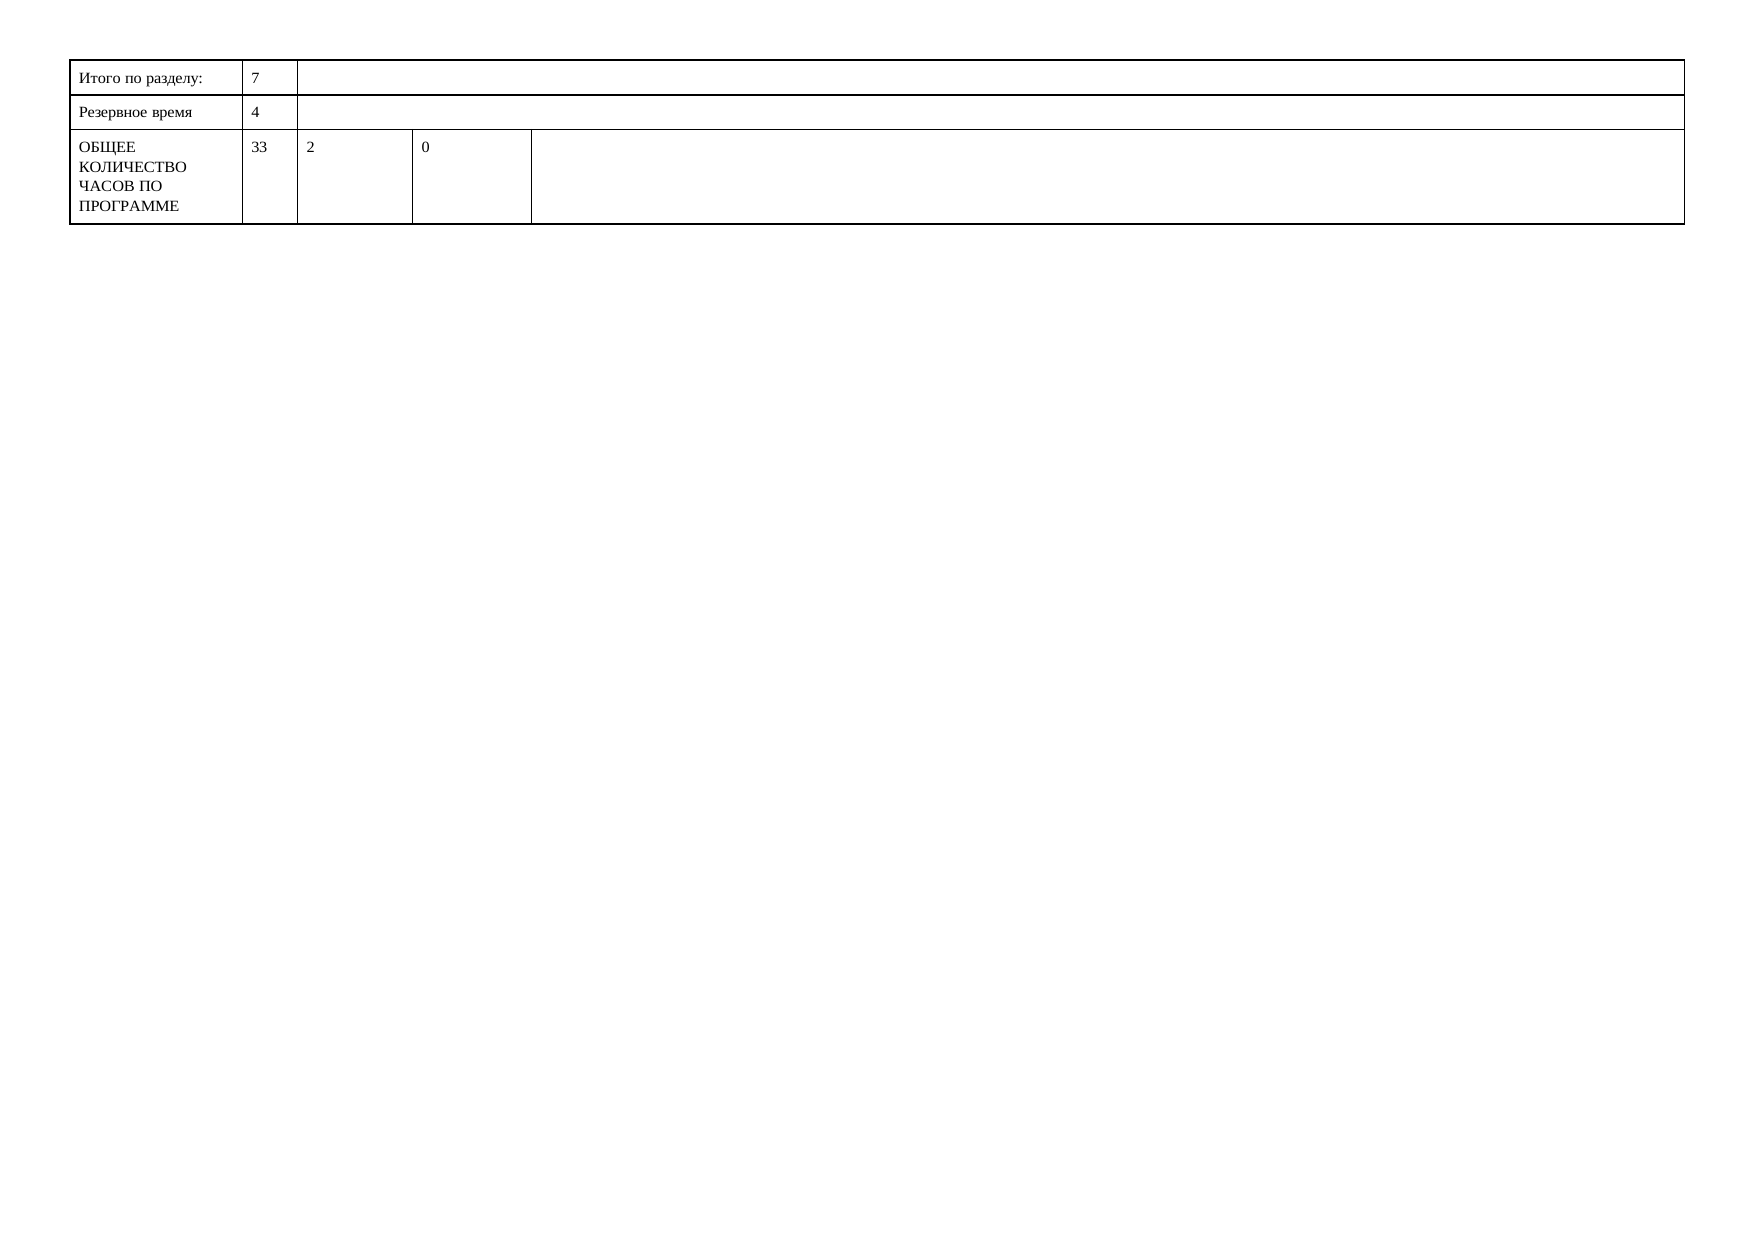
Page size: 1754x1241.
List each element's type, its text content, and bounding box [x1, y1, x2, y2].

table_cell Резервное время [71, 96, 242, 129]
table_cell [532, 130, 1684, 223]
table_header 7 [243, 61, 297, 94]
table_header Итого по разделу: [71, 61, 242, 94]
table_cell 0 [413, 130, 531, 223]
table_cell ОБЩЕЕ КОЛИЧЕСТВО ЧАСОВ ПО ПРОГРАММЕ [71, 130, 242, 223]
table_cell 33 [243, 130, 297, 223]
table_cell 4 [243, 96, 297, 129]
table_cell 2 [298, 130, 412, 223]
table_header [298, 61, 1684, 94]
table_cell [298, 96, 1684, 129]
